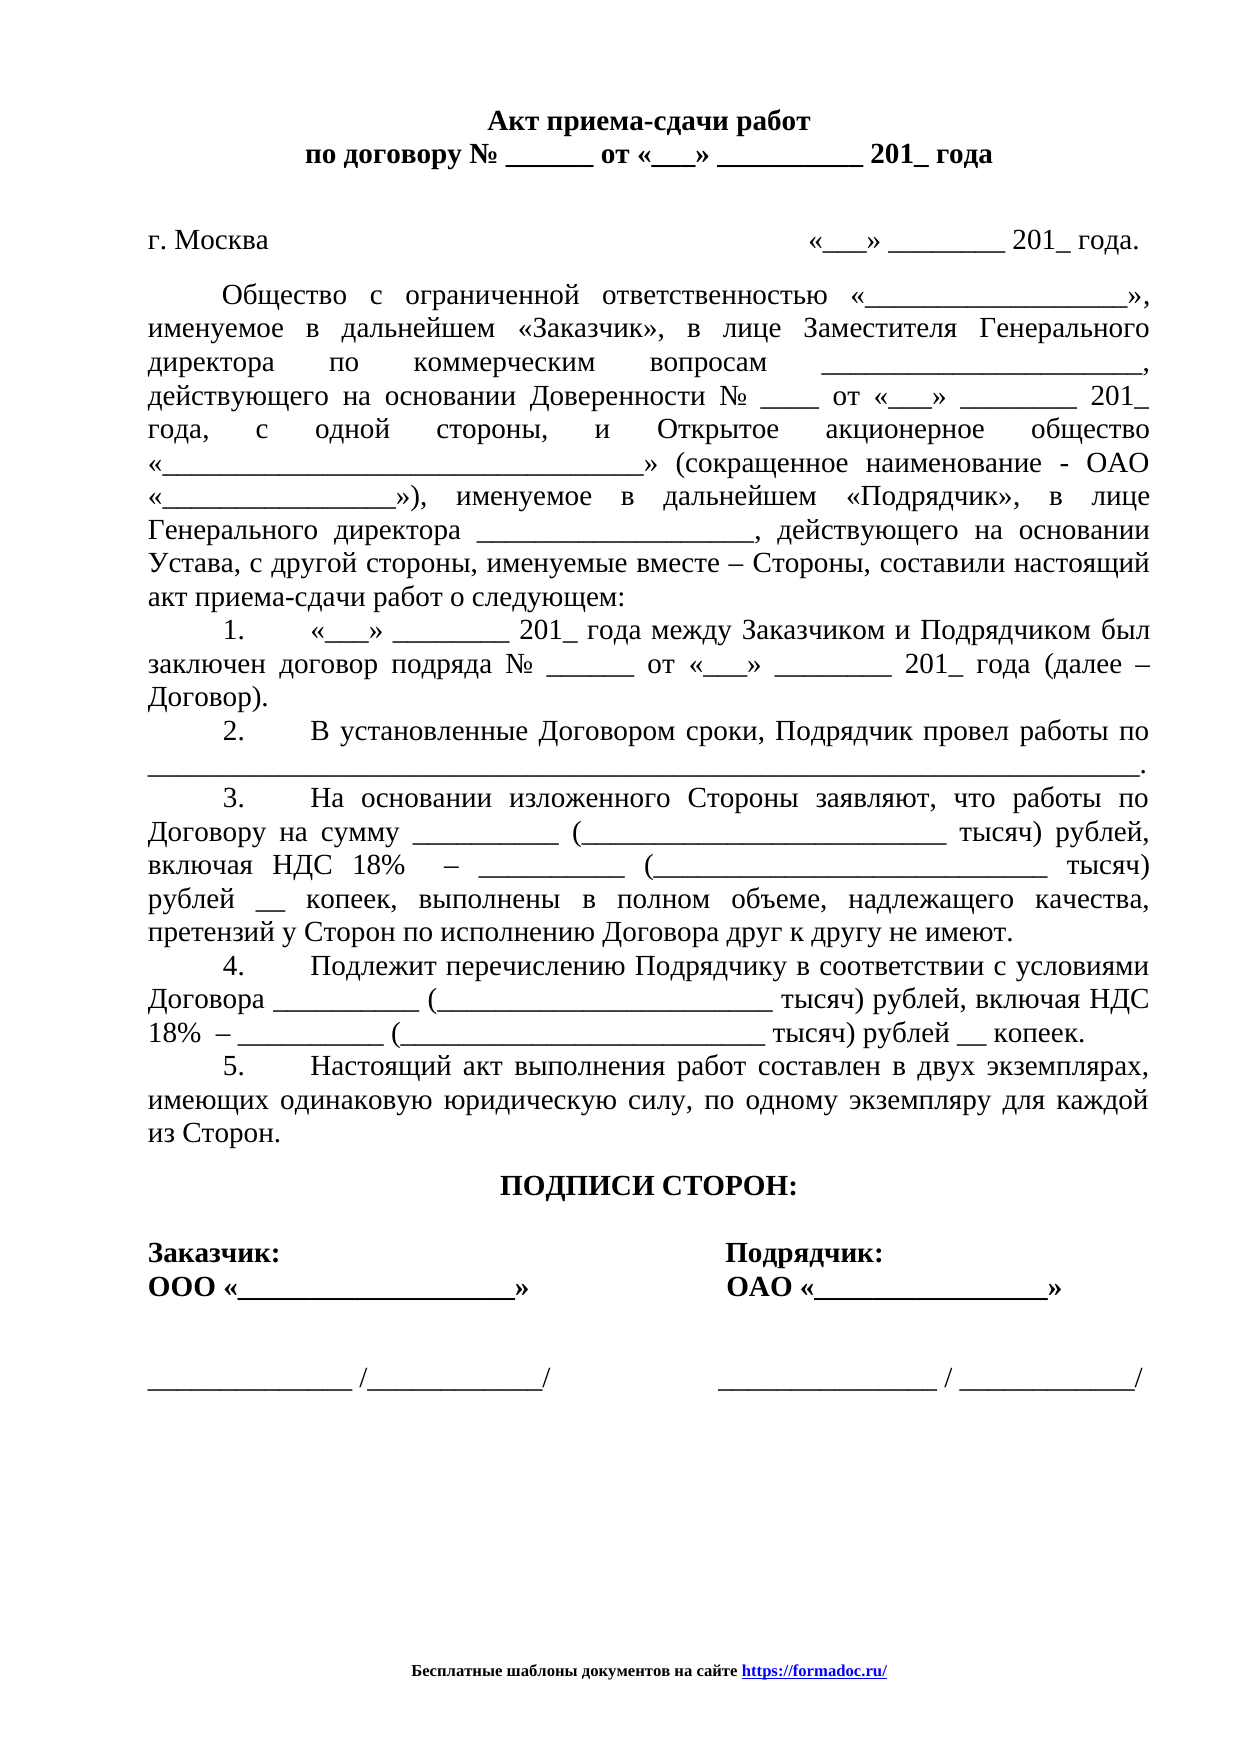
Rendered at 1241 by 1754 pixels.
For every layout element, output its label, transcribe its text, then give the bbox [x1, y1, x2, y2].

text Акт приема-сдачи работ [148, 103, 1150, 136]
text г. Москва «___» ________ 201_ года. [148, 222, 1150, 256]
list Настоящий акт выполнения работ составлен в двух экземплярах, имеющих одинаковую юридическую силу, по одному экземпляру для каждой из Сторон. [148, 1048, 1150, 1149]
list Подлежит перечислению Подрядчику в соответствии с условиями Договора __________ (_______________________ тысяч) рублей, включая НДС 18% – __________ (_________________________ тысяч) рублей __ копеек. [148, 948, 1150, 1048]
text по договору № ______ от «___» __________ 201_ года [148, 136, 1150, 170]
text ПОДПИСИ СТОРОН: [148, 1168, 1150, 1202]
list «___» ________ 201_ года между Заказчиком и Подрядчиком был заключен договор подряда № ______ от «___» ________ 201_ года (далее – Договор). [148, 612, 1150, 713]
text Общество с ограниченной ответственностью «__________________», именуемое в дальнейшем «Заказчик», в лице Заместителя Генерального директора по коммерческим вопросам ______________________, действующего на основании Доверенности № ____ от «___» ________ 201_ года, с одной стороны, и Открытое акционерное общество «_________________________________» (сокращенное наименование - ОАО «________________»), именуемое в дальнейшем «Подрядчик», в лице Генерального директора ___________________, действующего на основании Устава, с другой стороны, именуемые вместе – Стороны, составили настоящий акт приема-сдачи работ о следующем: [148, 277, 1150, 612]
list На основании изложенного Стороны заявляют, что работы по Договору на сумму __________ (_________________________ тысяч) рублей, включая НДС 18% – __________ (___________________________ тысяч) рублей __ копеек, выполнены в полном объеме, надлежащего качества, претензий у Сторон по исполнению Договора друг к другу не имеют. [148, 780, 1150, 948]
list В установленные Договором сроки, Подрядчик провел работы по ____________________________________________________________________. [148, 713, 1150, 780]
text ______________ /____________/ _______________ / ____________/ [148, 1360, 1179, 1393]
text Заказчик: Подрядчик: [148, 1235, 1150, 1269]
text ООО «___________________» ОАО «________________» [148, 1269, 1150, 1302]
